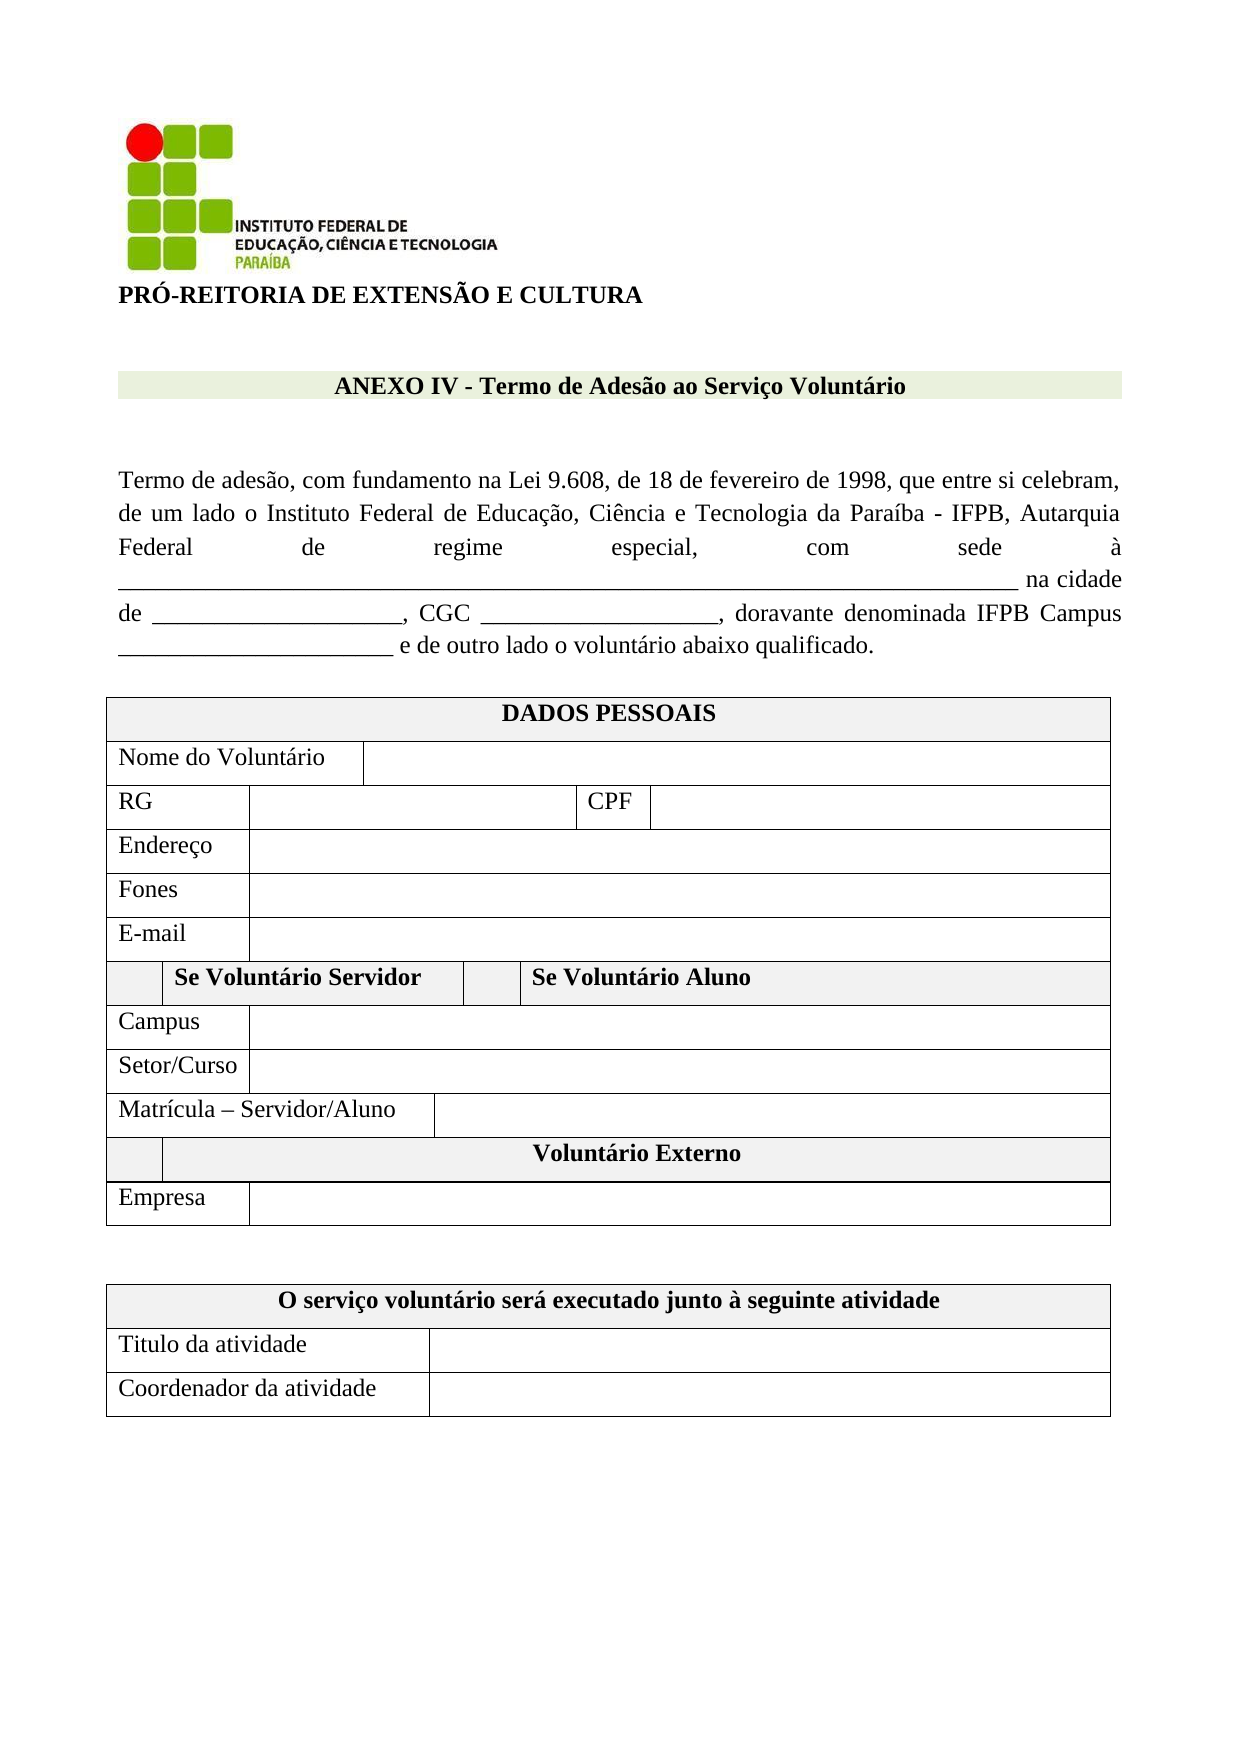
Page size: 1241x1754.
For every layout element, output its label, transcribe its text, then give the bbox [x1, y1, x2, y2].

text Termo de adesão, com fundamento na Lei 9.608, de 18 de fevereiro de 1998, que entre si celebram, de um lado o Instituto Federal de Educação, Ciência e Tecnologia da Paraíba - IFPB, Autarquia Federal de regime especial, com sede à ________________________________________________________________________ na cidade de ____________________, CGC ___________________, doravante denominada IFPB Campus ______________________ e de outro lado o voluntário abaixo qualificado. [118, 466, 1122, 659]
table_cell Endereço [107, 830, 249, 873]
table_header O serviço voluntário será executado junto à seguinte atividade [107, 1285, 1110, 1328]
table_cell Campus [107, 1006, 249, 1049]
table_cell Empresa [107, 1183, 249, 1225]
table_cell [107, 1138, 162, 1181]
table_cell CPF [577, 786, 650, 829]
table_cell Se Voluntário Servidor [163, 962, 463, 1005]
table_cell [651, 786, 1110, 829]
picture [118, 118, 501, 276]
table_cell Nome do Voluntário [107, 742, 363, 785]
text ANEXO IV - Termo de Adesão ao Serviço Voluntário [118, 371, 1122, 399]
text PRÓ-REITORIA DE EXTENSÃO E CULTURA [118, 280, 1122, 309]
table_cell Setor/Curso [107, 1050, 249, 1093]
table_cell Se Voluntário Aluno [521, 962, 1110, 1005]
table_cell [250, 1183, 1110, 1225]
table_cell [464, 962, 520, 1005]
table_cell Matrícula – Servidor/Aluno [107, 1094, 434, 1137]
table_cell Fones [107, 874, 249, 917]
table_cell [250, 918, 1110, 961]
table_cell [250, 874, 1110, 917]
table_cell RG [107, 786, 249, 829]
table_cell [250, 786, 576, 829]
table_cell [250, 1050, 1110, 1093]
table_cell E-mail [107, 918, 249, 961]
table_cell Titulo da atividade [107, 1329, 429, 1372]
table_cell [250, 830, 1110, 873]
table_cell [107, 962, 162, 1005]
table_header DADOS PESSOAIS [107, 698, 1110, 741]
table_cell [435, 1094, 1110, 1137]
table_cell Voluntário Externo [163, 1138, 1110, 1181]
table_cell [250, 1006, 1110, 1049]
table_cell [364, 742, 1110, 785]
table_cell [430, 1329, 1110, 1372]
table_cell Coordenador da atividade [107, 1373, 429, 1416]
table_cell [430, 1373, 1110, 1416]
